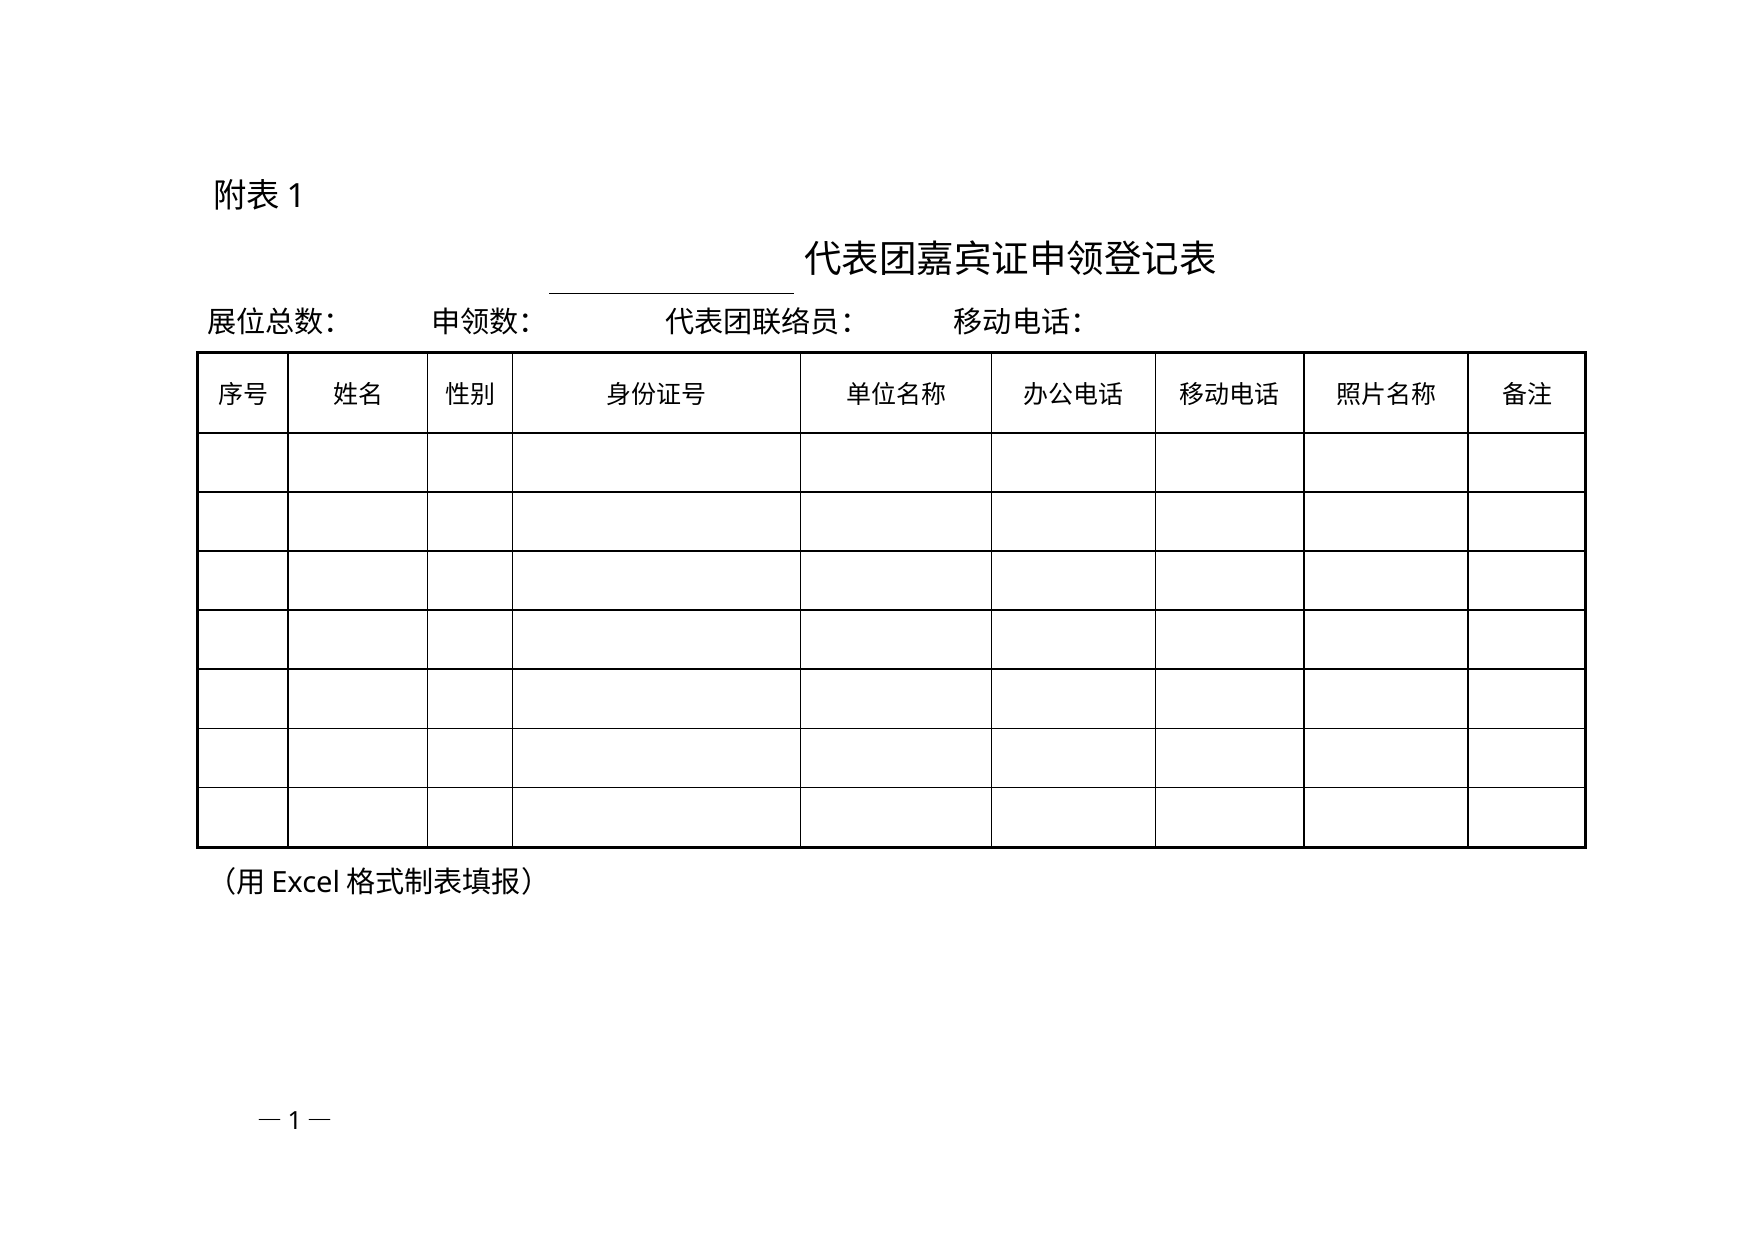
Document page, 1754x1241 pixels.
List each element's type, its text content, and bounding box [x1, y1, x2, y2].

table_cell [513, 611, 800, 668]
table_cell [428, 611, 512, 668]
table_cell [1469, 788, 1584, 846]
table_cell [513, 729, 800, 786]
table_header 照片名称 [1305, 354, 1467, 432]
table_cell [1469, 493, 1584, 550]
table_cell [801, 493, 991, 550]
table_cell [801, 434, 991, 491]
table_cell [1156, 552, 1303, 609]
table_cell [992, 611, 1155, 668]
table_header 序号 [199, 354, 287, 432]
table_cell [289, 434, 427, 491]
table_cell [1305, 670, 1467, 727]
table_header 姓名 [289, 354, 427, 432]
table_cell [1156, 493, 1303, 550]
table_cell [1156, 788, 1303, 846]
table_cell [428, 552, 512, 609]
table_cell [513, 493, 800, 550]
table_cell [992, 434, 1155, 491]
table_cell [1305, 788, 1467, 846]
table_header 移动电话 [1156, 354, 1303, 432]
table_header 单位名称 [801, 354, 991, 432]
table_cell [199, 788, 287, 846]
table_cell [801, 611, 991, 668]
table_cell [1156, 729, 1303, 786]
text 代表团嘉宾证申领登记表 [207, 224, 1577, 288]
table_cell [289, 729, 427, 786]
table_cell [1469, 434, 1584, 491]
table_cell [1469, 611, 1584, 668]
table_cell [428, 434, 512, 491]
table_cell [289, 552, 427, 609]
table_cell [289, 788, 427, 846]
table_cell [428, 729, 512, 786]
table_cell [1305, 552, 1467, 609]
table_cell [199, 611, 287, 668]
table_cell [428, 493, 512, 550]
table_cell [199, 493, 287, 550]
table_cell [801, 670, 991, 727]
table_cell [513, 670, 800, 727]
table_cell [199, 729, 287, 786]
table_cell [199, 670, 287, 727]
table_cell [1305, 434, 1467, 491]
table_header 性别 [428, 354, 512, 432]
table_cell [1305, 729, 1467, 786]
text 附表1 [163, 161, 1577, 224]
table_cell [513, 434, 800, 491]
table_cell [1469, 670, 1584, 727]
table_cell [289, 493, 427, 550]
table_header 备注 [1469, 354, 1584, 432]
table_header 办公电话 [992, 354, 1155, 432]
table_cell [801, 552, 991, 609]
table_cell [513, 552, 800, 609]
table_cell [289, 611, 427, 668]
table_cell [992, 788, 1155, 846]
table_cell [1156, 670, 1303, 727]
table_cell [199, 552, 287, 609]
table_cell [992, 670, 1155, 727]
table_cell [513, 788, 800, 846]
table_cell [1469, 552, 1584, 609]
table_cell [199, 434, 287, 491]
table_cell [428, 788, 512, 846]
table_cell [1469, 729, 1584, 786]
table_cell [1305, 493, 1467, 550]
table_cell [801, 788, 991, 846]
text 展位总数： 申领数： 代表团联络员： 移动电话： [207, 288, 1577, 351]
table_header 身份证号 [513, 354, 800, 432]
table_cell [289, 670, 427, 727]
table_cell [992, 493, 1155, 550]
table_cell [992, 552, 1155, 609]
table_cell [428, 670, 512, 727]
table_cell [1156, 434, 1303, 491]
table_cell [992, 729, 1155, 786]
text （用Excel格式制表填报） [207, 849, 1577, 912]
table_cell [1156, 611, 1303, 668]
table_cell [1305, 611, 1467, 668]
table_cell [801, 729, 991, 786]
